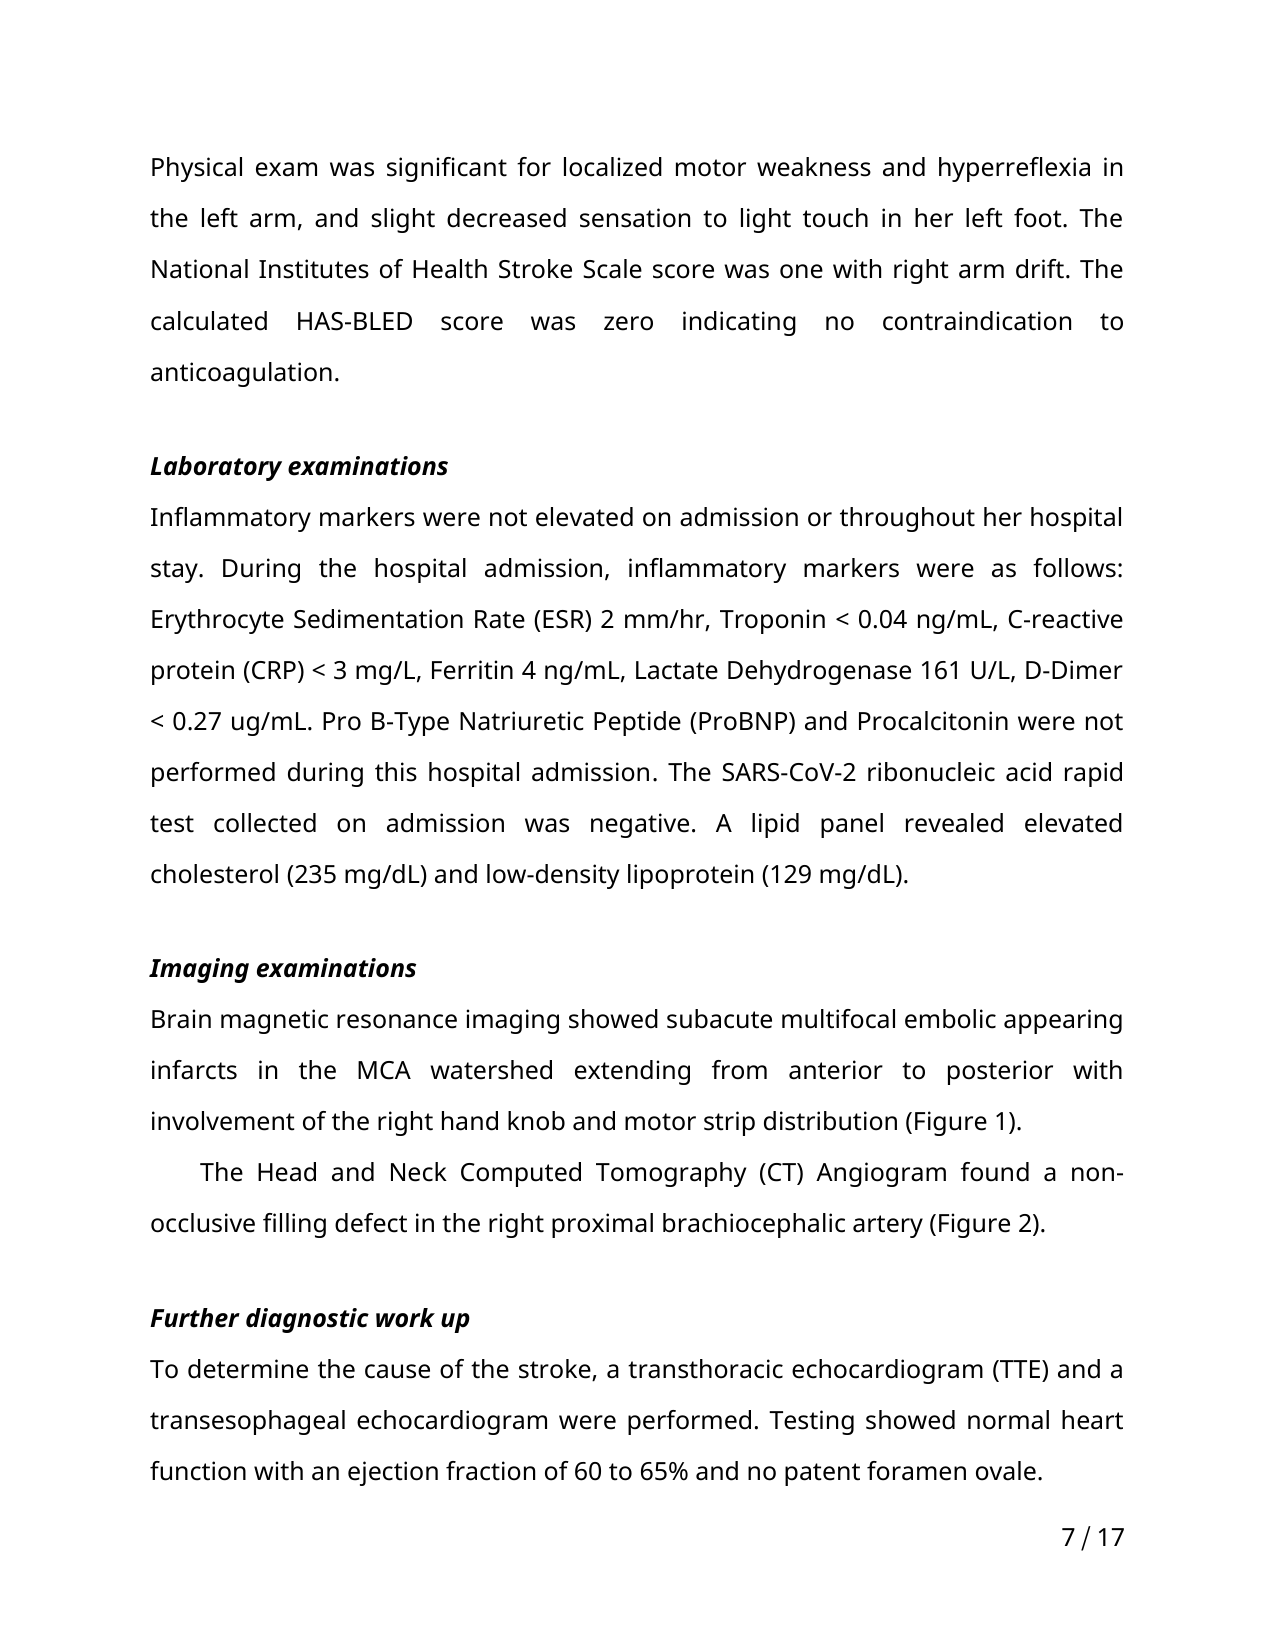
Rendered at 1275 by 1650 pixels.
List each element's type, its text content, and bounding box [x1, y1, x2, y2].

text Brain magnetic resonance imaging showed subacute multifocal embolic appearing infarcts in the MCA watershed extending from anterior to posterior with involvement of the right hand knob and motor strip distribution (Figure 1). [150, 1002, 1125, 1138]
text Imaging examinations [150, 951, 1125, 985]
text Laboratory examinations [150, 448, 1125, 482]
text Inflammatory markers were not elevated on admission or throughout her hospital stay. During the hospital admission, inflammatory markers were as follows: Erythrocyte Sedimentation Rate (ESR) 2 mm/hr, Troponin < 0.04 ng/mL, C-reactive protein (CRP) < 3 mg/L, Ferritin 4 ng/mL, Lactate Dehydrogenase 161 U/L, D-Dimer < 0.27 ug/mL. Pro B-Type Natriuretic Peptide (ProBNP) and Procalcitonin were not performed during this hospital admission. The SARS-CoV-2 ribonucleic acid rapid test collected on admission was negative. A lipid panel revealed elevated cholesterol (235 mg/dL) and low-density lipoprotein (129 mg/dL). [150, 499, 1125, 891]
text The Head and Neck Computed Tomography (CT) Angiogram found a non-occlusive filling defect in the right proximal brachiocephalic artery (Figure 2). [150, 1155, 1125, 1240]
text To determine the cause of the stroke, a transthoracic echocardiogram (TTE) and a transesophageal echocardiogram were performed. Testing showed normal heart function with an ejection fraction of 60 to 65% and no patent foramen ovale. [150, 1351, 1125, 1487]
text Further diagnostic work up [150, 1300, 1125, 1334]
text Physical exam was significant for localized motor weakness and hyperreflexia in the left arm, and slight decreased sensation to light touch in her left foot. The National Institutes of Health Stroke Scale score was one with right arm drift. The calculated HAS-BLED score was zero indicating no contraindication to anticoagulation. [150, 150, 1125, 388]
